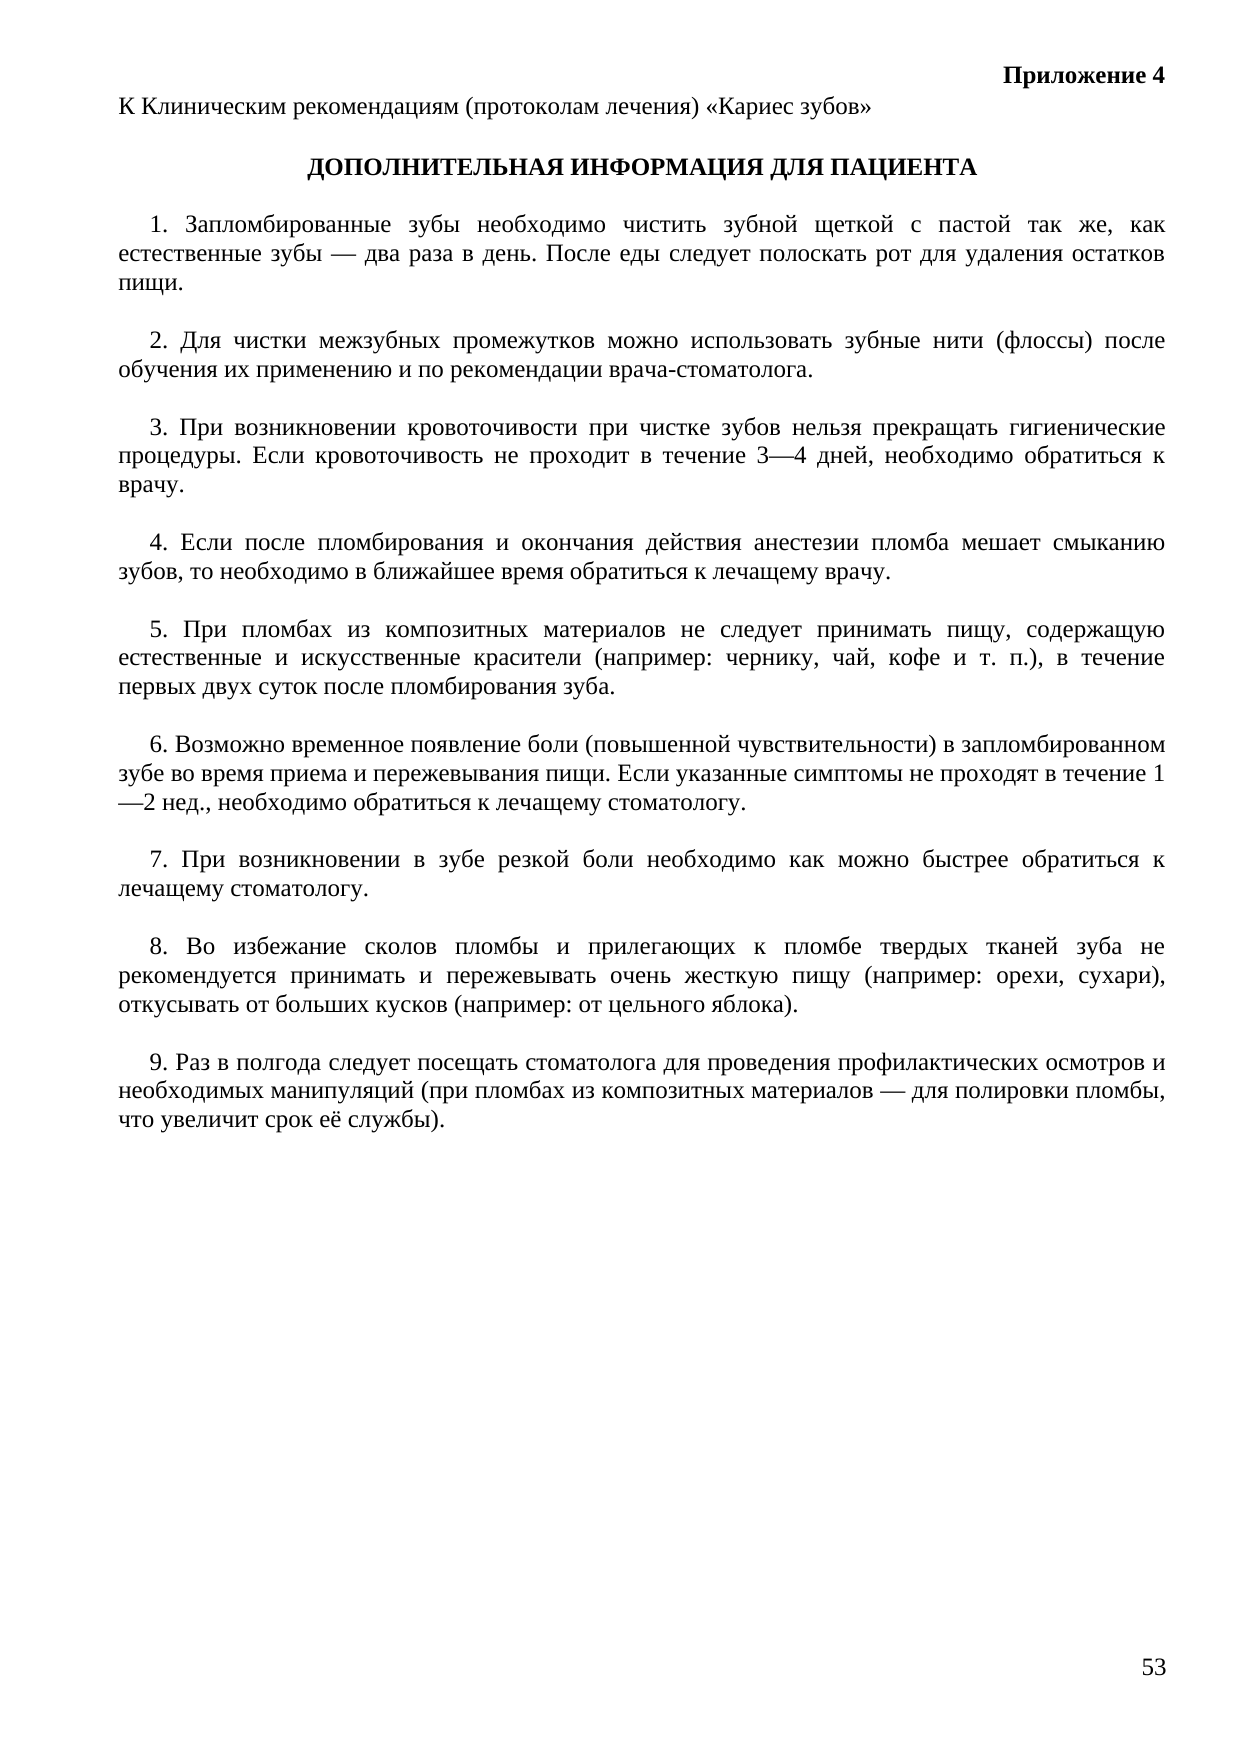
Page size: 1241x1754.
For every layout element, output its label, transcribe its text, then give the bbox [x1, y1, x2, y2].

text 7. При возникновении в зубе резкой боли необходимо как можно быстрее обратиться к лечащему стоматологу. [118, 844, 1167, 902]
text 3. При возникновении кровоточивости при чистке зубов нельзя прекращать гигиенические процедуры. Если кровоточивость не проходит в течение 3—4 дней, необходимо обратиться к врачу. [118, 412, 1167, 498]
subtitle ДОПОЛНИТЕЛЬНАЯ ИНФОРМАЦИЯ ДЛЯ ПАЦИЕНТА [120, 152, 1165, 180]
text 9. Раз в полгода следует посещать стоматолога для проведения профилактических осмотров и необходимых манипуляций (при пломбах из композитных материалов — для полировки пломбы, что увеличит срок её службы). [118, 1047, 1167, 1133]
text 8. Во избежание сколов пломбы и прилегающих к пломбе твердых тканей зуба не рекомендуется принимать и пережевывать очень жесткую пищу (например: орехи, сухари), откусывать от больших кусков (например: от цельного яблока). [118, 931, 1167, 1017]
text 2. Для чистки межзубных промежутков можно использовать зубные нити (флоссы) после обучения их применению и по рекомендации врача-стоматолога. [118, 325, 1167, 382]
text 1. Запломбированные зубы необходимо чистить зубной щеткой с пастой так же, как естественные зубы — два раза в день. После еды следует полоскать рот для удаления остатков пищи. [118, 209, 1167, 296]
subtitle Приложение 4 [120, 61, 1165, 89]
text К Клиническим рекомендациям (протоколам лечения) «Кариес зубов» [118, 91, 1167, 120]
text 5. При пломбах из композитных материалов не следует принимать пищу, содержащую естественные и искусственные красители (например: чернику, чай, кофе и т. п.), в течение первых двух суток после пломбирования зуба. [118, 614, 1167, 700]
text 6. Возможно временное появление боли (повышенной чувствительности) в запломбированном зубе во время приема и пережевывания пищи. Если указанные симптомы не проходят в течение 1—2 нед., необходимо обратиться к лечащему стоматологу. [118, 729, 1167, 815]
text 4. Если после пломбирования и окончания действия анестезии пломба мешает смыканию зубов, то необходимо в ближайшее время обратиться к лечащему врачу. [118, 527, 1167, 584]
